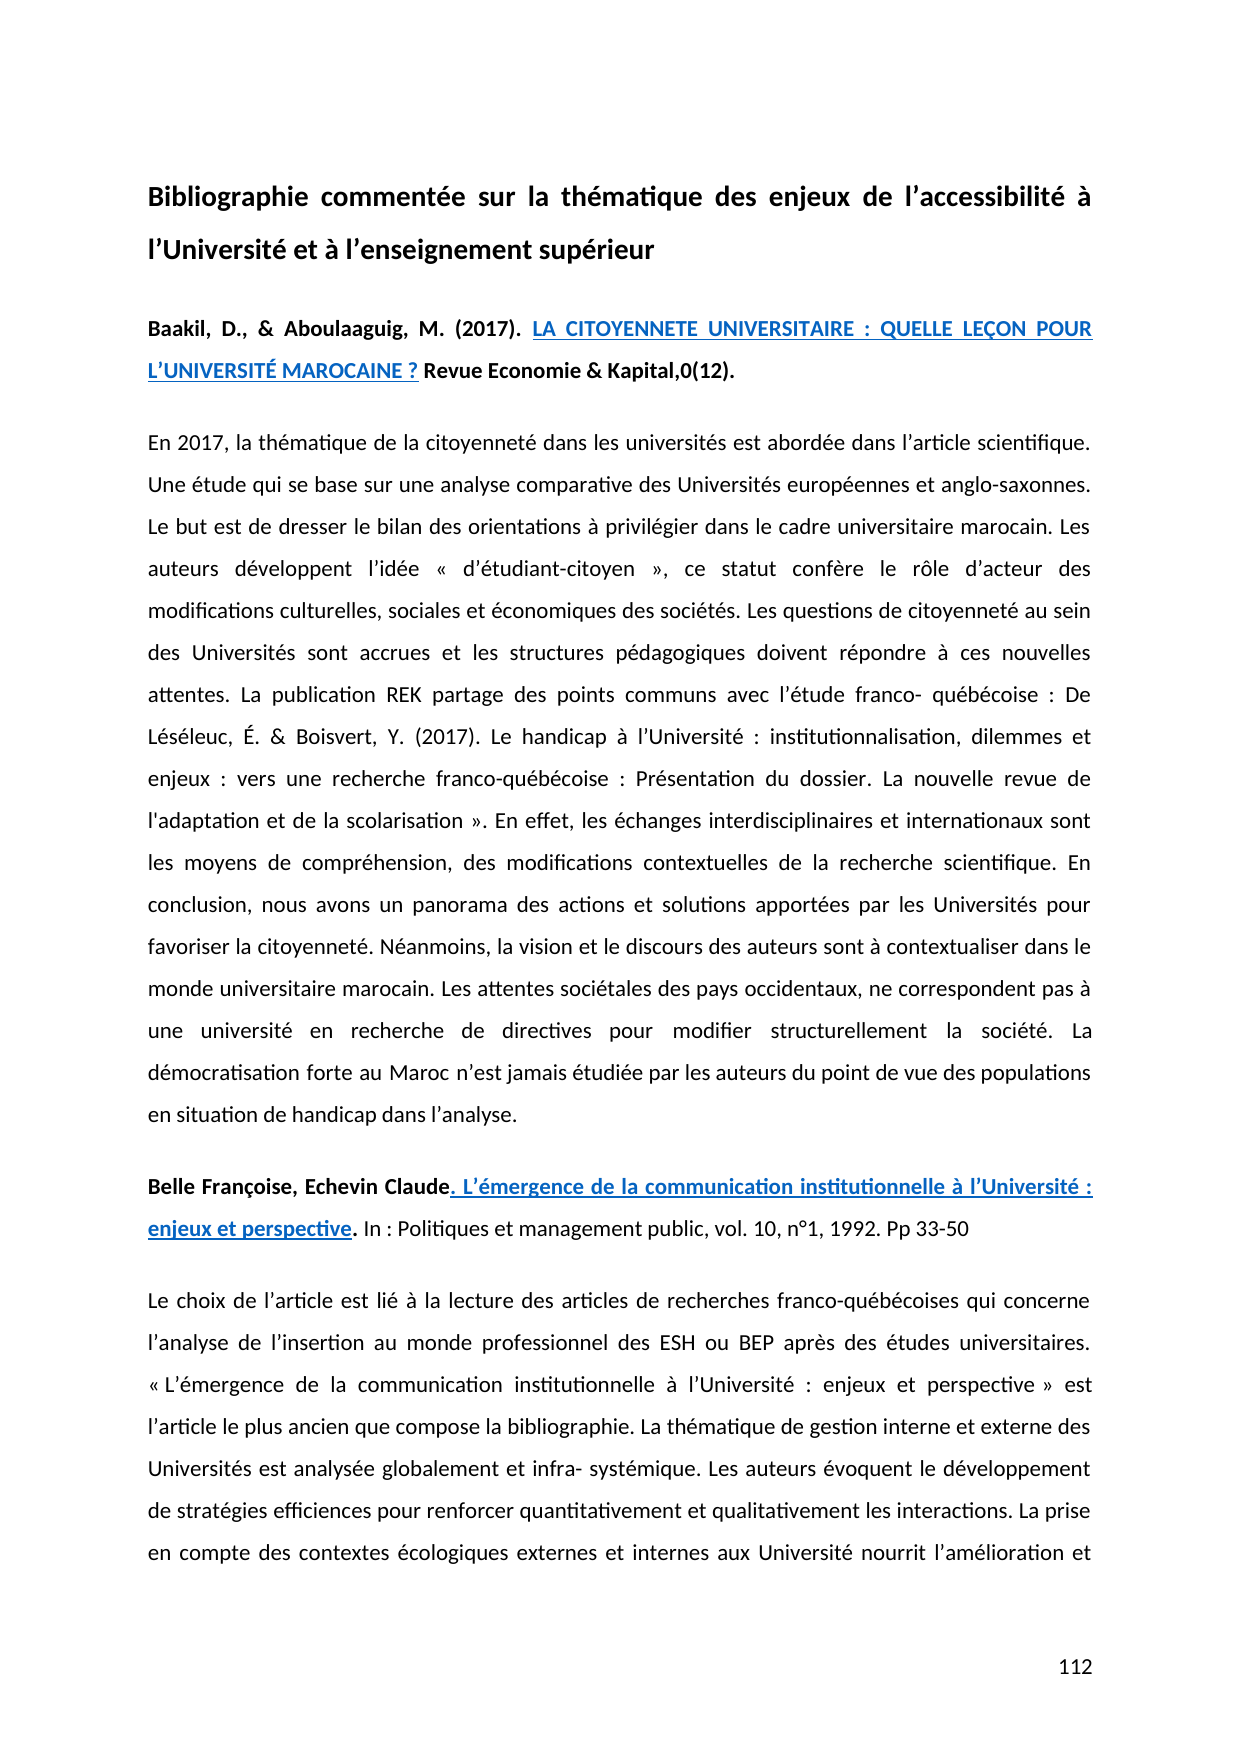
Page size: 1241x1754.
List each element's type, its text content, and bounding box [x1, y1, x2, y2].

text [148, 1286, 1093, 1566]
text Bibliographie commentée sur la thématique des enjeux de l’accessibilité à l’Université et à l’enseignement supérieur la thématique des enjeux de [148, 178, 1093, 267]
text En 2017, la thématique de la citoyenneté dans les universités est abordée dans l’article scientifique. Une étude qui se base sur une analyse comparative des Universités européennes et anglo-saxonnes. Le but est de dresser le bilan des orientations à privilégier dans le cadre universitaire marocain. Les auteurs développent l’idée « d’étudiant-citoyen », ce statut confère le rôle d’acteur des modifications culturelles, sociales et économiques des sociétés. Les questions de citoyenneté au sein des Universités sont accrues et les structures pédagogiques doivent répondre à ces nouvelles attentes. La publication REK partage des points communs avec l’étude franco- québécoise : De Léséleuc, É. & Boisvert, Y. (2017). Le handicap à l’Université : institutionnalisation, dilemmes et enjeux : vers une recherche franco-québécoise : Présentation du dossier. La nouvelle revue de l'adaptation et de la scolarisation ». En effet, les échanges interdisciplinaires et internationaux sont les moyens de compréhension, des modifications contextuelles de la recherche scientifique. En conclusion, nous avons un panorama des actions et solutions apportées par les Universités pour favoriser la citoyenneté. Néanmoins, la vision et le discours des auteurs sont à contextualiser dans le monde universitaire marocain. Les attentes sociétales des pays occidentaux, ne correspondent pas à une université en recherche de directives pour modifier structurellement la société. La démocratisation forte au Maroc n’est jamais étudiée par les auteurs du point de vue des populations en situation de handicap dans l’analyse. [148, 428, 1093, 1128]
text Baakil, D., & Aboulaaguig, M. (2017). LA CITOYENNETE UNIVERSITAIRE : QUELLE LEÇON POUR L’UNIVERSITÉ MAROCAINE ? Revue Economie & Kapital,0(12). [148, 314, 1093, 384]
text Belle Françoise, Echevin Claude. L’émergence de la communication institutionnelle à l’Université : enjeux et perspective. In : Politiques et management public, vol. 10, n°1, 1992. Pp 33-50 [148, 1172, 1093, 1242]
